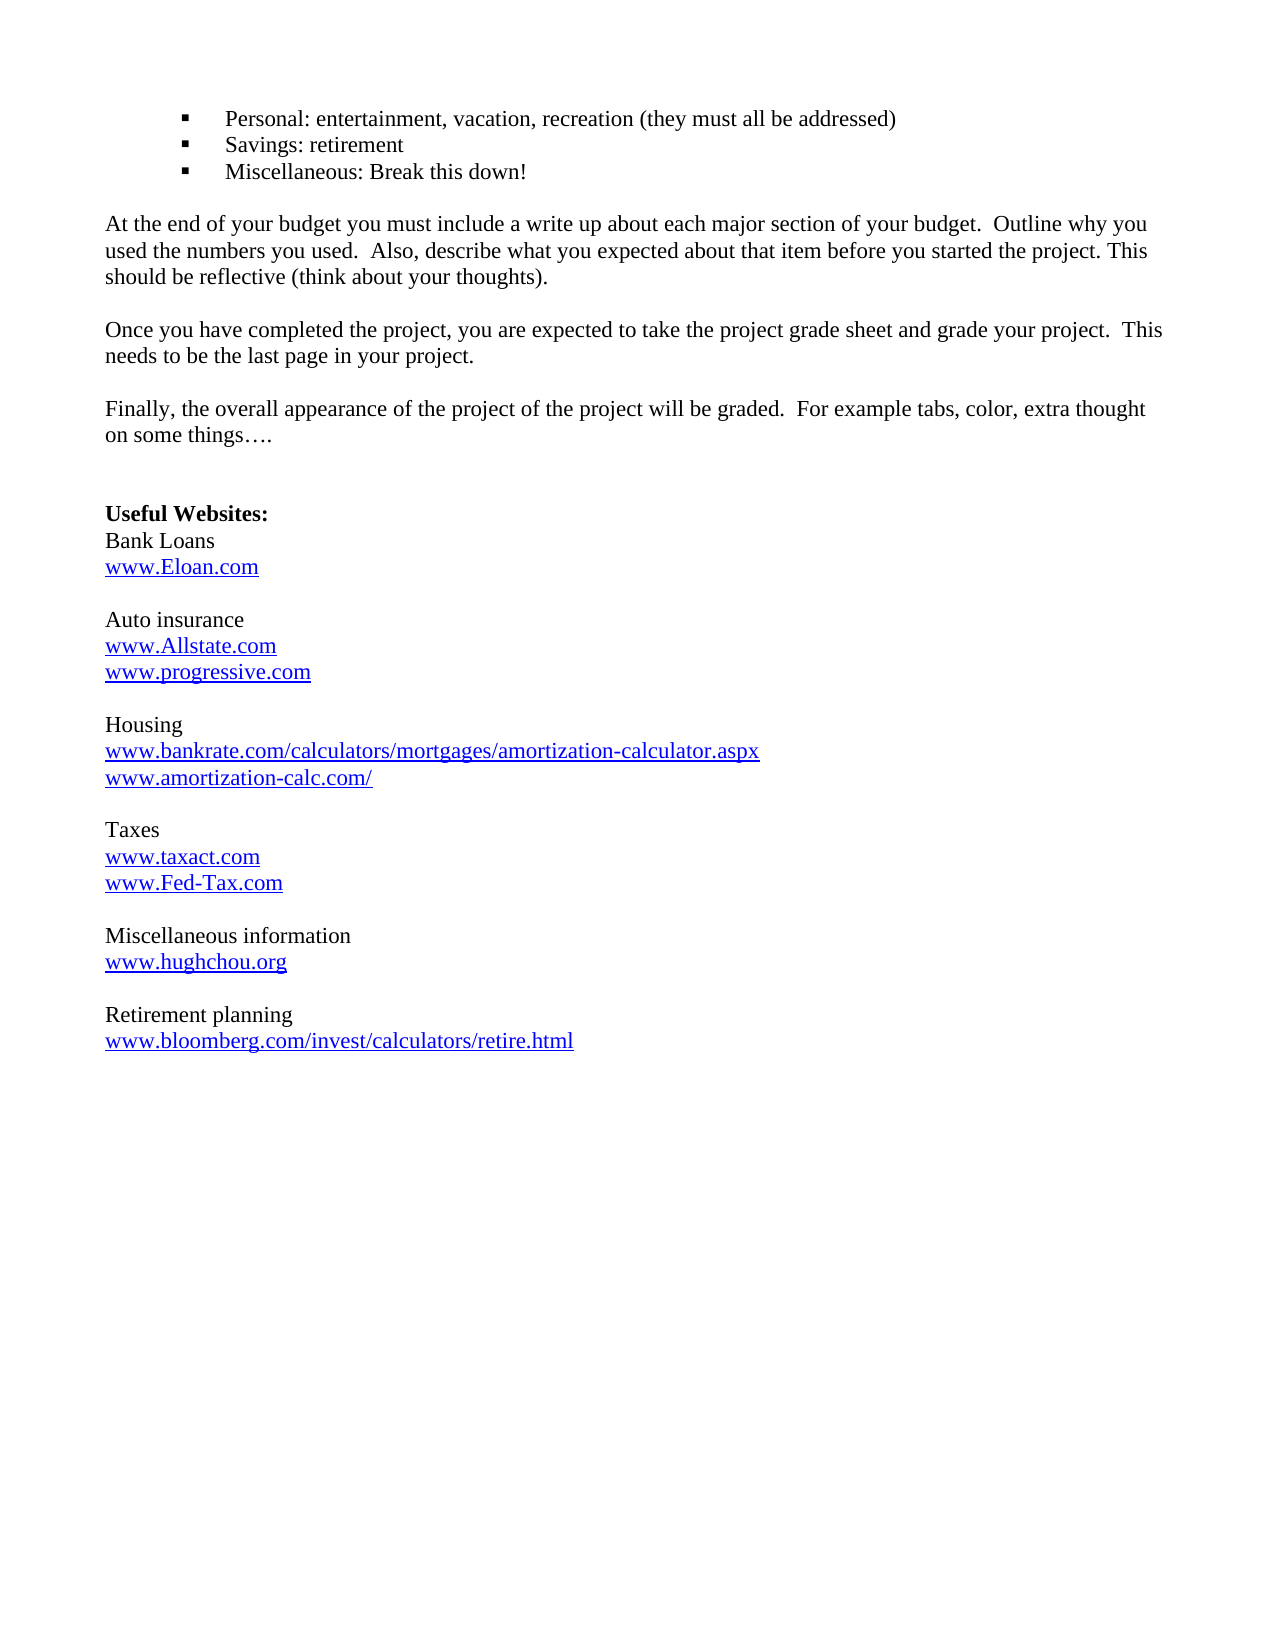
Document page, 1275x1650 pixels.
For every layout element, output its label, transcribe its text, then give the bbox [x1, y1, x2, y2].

text www.taxact.com [105, 843, 1170, 869]
text Miscellaneous information [105, 922, 1170, 948]
text www.bloomberg.com/invest/calculators/retire.html [105, 1027, 1170, 1054]
text Finally, the overall appearance of the project of the project will be graded. For example tabs, color, extra thought on some things…. [105, 395, 1170, 448]
text Once you have completed the project, you are expected to take the project grade sheet and grade your project. This needs to be the last page in your project. [105, 316, 1170, 368]
text Auto insurance [105, 606, 1170, 632]
list Savings: retirement [180, 131, 1170, 158]
text www.Eloan.com [105, 553, 1170, 579]
text www.progressive.com [105, 658, 1170, 685]
text Retirement planning [105, 1001, 1170, 1027]
text www.Allstate.com [105, 632, 1170, 658]
text www.amortization-calc.com/ [105, 764, 1170, 790]
text Useful Websites: [105, 500, 1170, 527]
text www.bankrate.com/calculators/mortgages/amortization-calculator.aspx [105, 737, 1170, 764]
text Housing [105, 711, 1170, 737]
text www.hughchou.org [105, 948, 1170, 975]
list Miscellaneous: Break this down! [180, 158, 1170, 184]
list Personal: entertainment, vacation, recreation (they must all be addressed) [180, 105, 1170, 131]
text At the end of your budget you must include a write up about each major section of your budget. Outline why you used the numbers you used. Also, describe what you expected about that item before you started the project. This should be reflective (think about your thoughts). [105, 210, 1170, 289]
text Bank Loans [105, 527, 1170, 553]
text www.Fed-Tax.com [105, 869, 1170, 896]
text Taxes [105, 817, 1170, 843]
